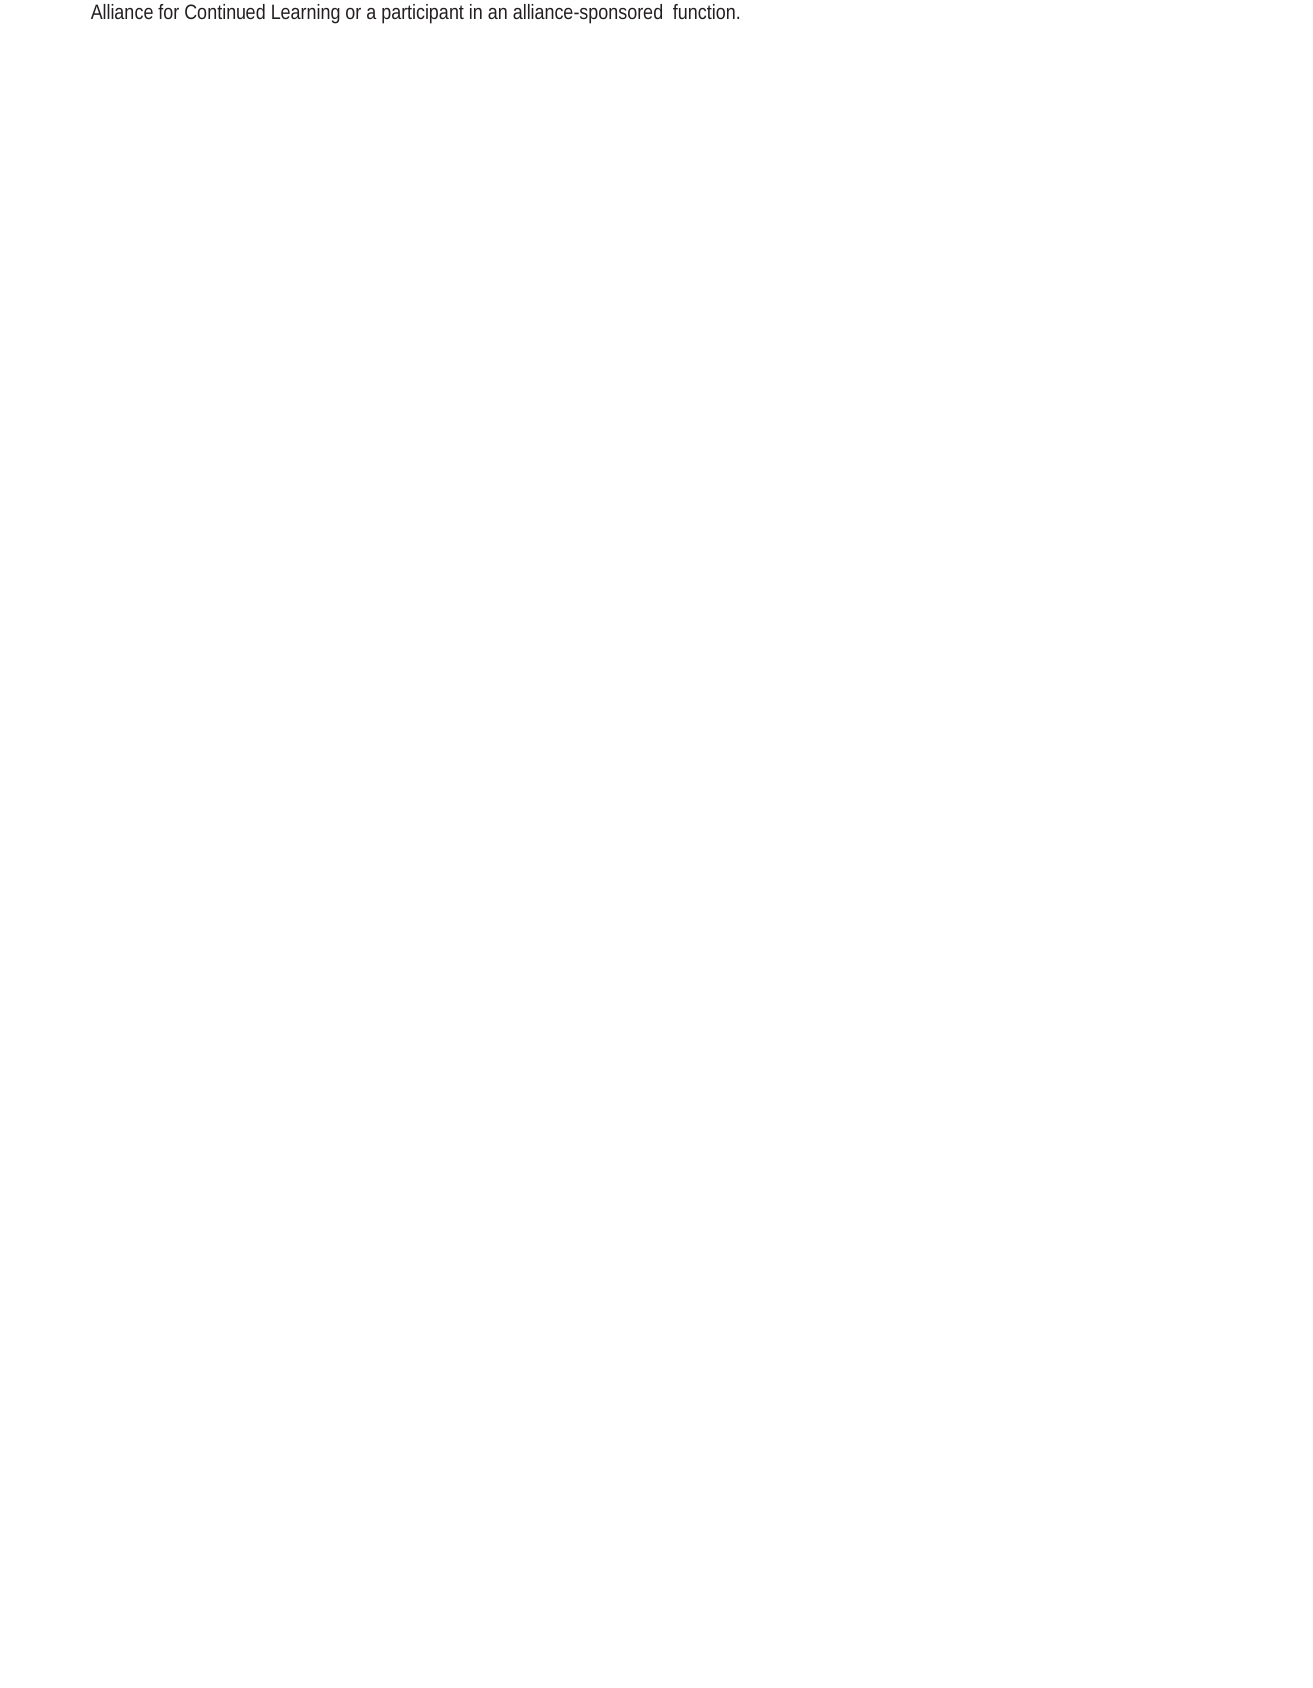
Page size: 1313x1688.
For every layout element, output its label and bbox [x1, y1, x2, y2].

text [91, 0, 1251, 24]
